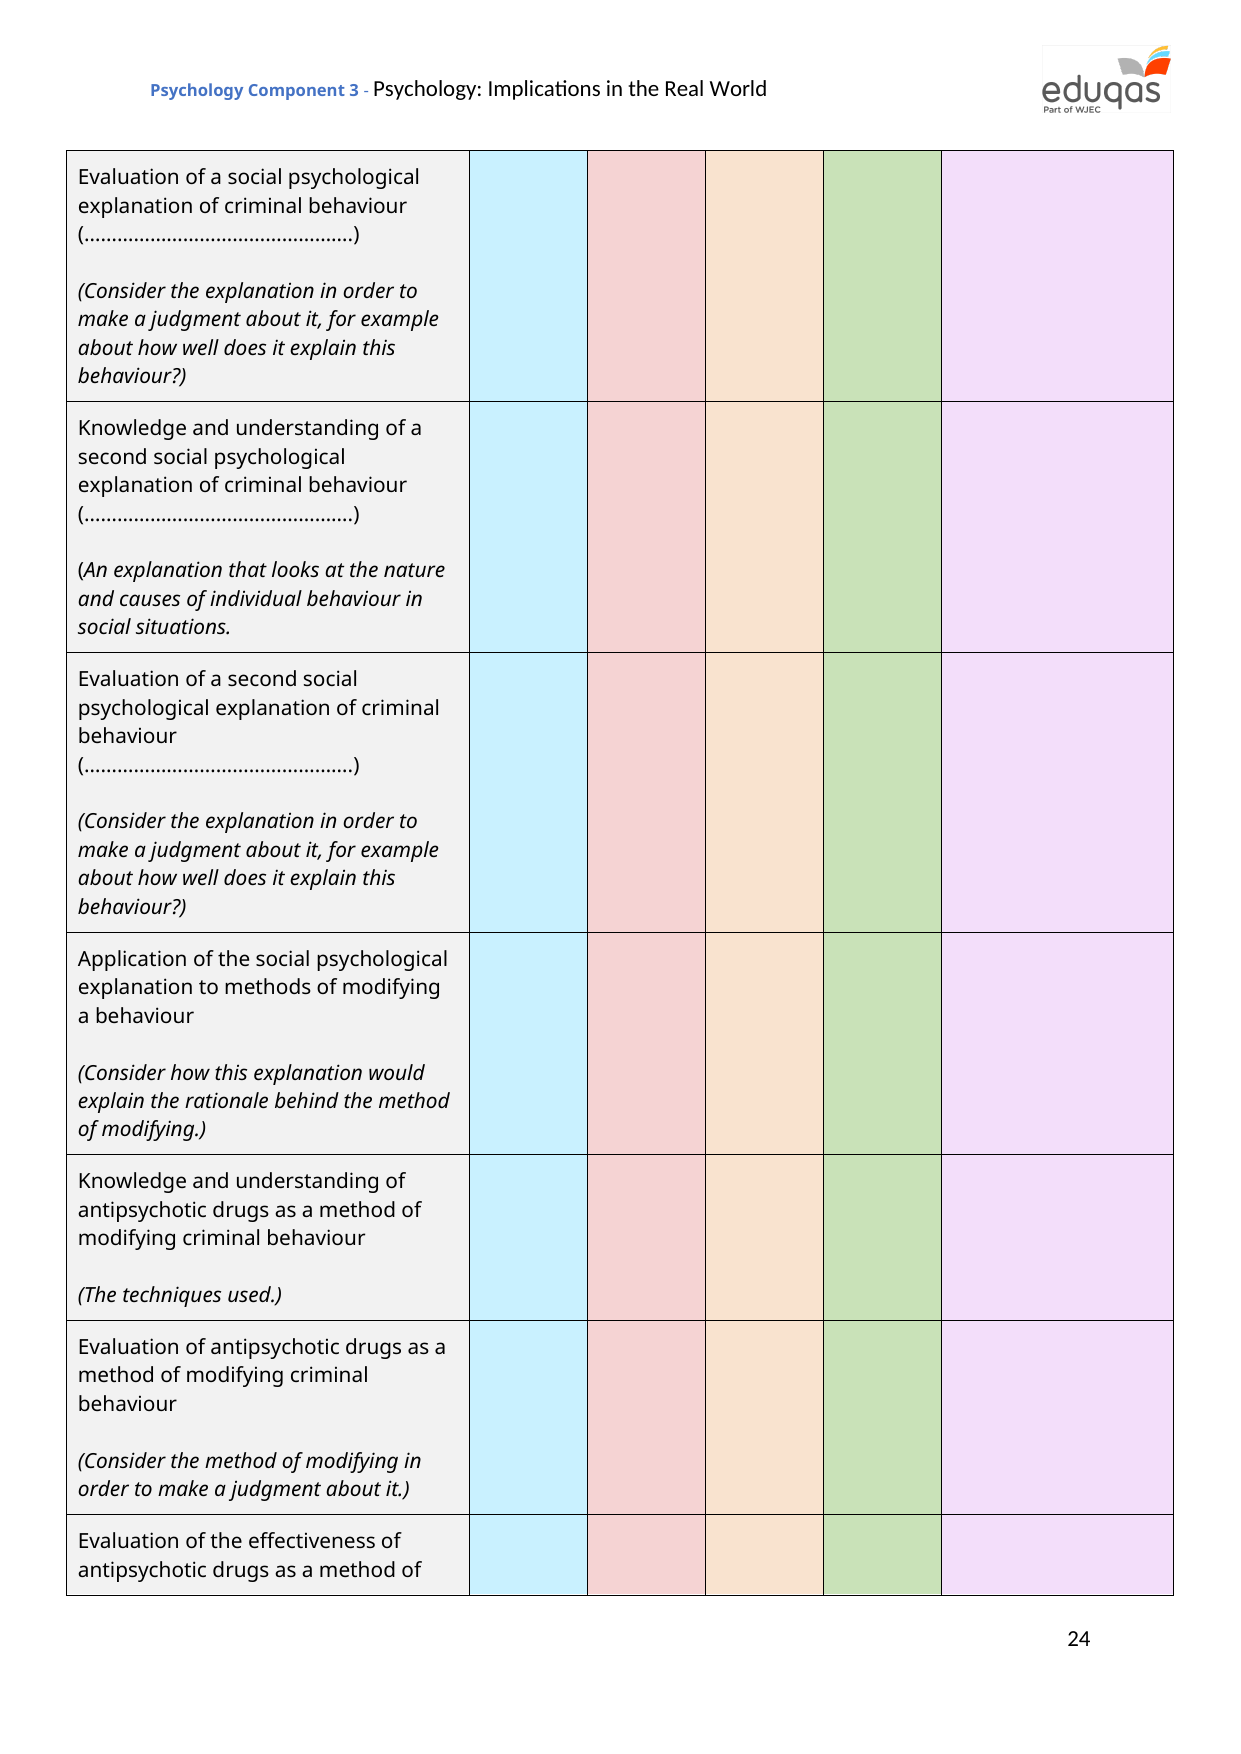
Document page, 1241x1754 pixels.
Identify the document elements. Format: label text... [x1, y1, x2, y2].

table_cell [588, 1515, 705, 1594]
table_cell [470, 933, 587, 1154]
table_cell Evaluation of a second social psychological explanation of criminal behaviour (………………………………………….) (Consider the explanation in order to make a judgment about it, for example about how well does it explain this behaviour?) [67, 653, 469, 932]
table_cell [942, 1515, 1173, 1594]
table_cell [706, 1515, 823, 1594]
table_cell Knowledge and understanding of antipsychotic drugs as a method of modifying criminal behaviour (The techniques used.) [67, 1155, 469, 1320]
picture [1042, 45, 1171, 113]
table_header [706, 151, 823, 401]
table_cell [942, 653, 1173, 932]
table_cell [824, 402, 941, 652]
table_cell [942, 1321, 1173, 1514]
table_cell Evaluation of antipsychotic drugs as a method of modifying criminal behaviour (Consider the method of modifying in order to make a judgment about it.) [67, 1321, 469, 1514]
table_cell [588, 1155, 705, 1320]
table_cell [588, 933, 705, 1154]
table_cell [824, 933, 941, 1154]
table_cell [470, 1155, 587, 1320]
table_cell Application of the social psychological explanation to methods of modifying a behaviour (Consider how this explanation would explain the rationale behind the method of modifying.) [67, 933, 469, 1154]
table_header [824, 151, 941, 401]
table_cell [824, 1321, 941, 1514]
table_cell [588, 653, 705, 932]
table_header [942, 151, 1173, 401]
table_cell [942, 1155, 1173, 1320]
table_cell [470, 653, 587, 932]
table_header [470, 151, 587, 401]
table_cell [706, 1155, 823, 1320]
table_cell [824, 1155, 941, 1320]
table_cell [706, 402, 823, 652]
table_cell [67, 1515, 469, 1594]
table_cell [470, 1321, 587, 1514]
table_cell [470, 1515, 587, 1594]
table_cell [706, 1321, 823, 1514]
table_cell [942, 402, 1173, 652]
table_cell [588, 402, 705, 652]
table_cell [470, 402, 587, 652]
table_cell [824, 653, 941, 932]
table_cell [588, 1321, 705, 1514]
table_cell [706, 653, 823, 932]
table_header [588, 151, 705, 401]
table_header Evaluation of a social psychological explanation of criminal behaviour (………………………………………….) (Consider the explanation in order to make a judgment about it, for example about how well does it explain this behaviour?) [67, 151, 469, 401]
table_cell [824, 1515, 941, 1594]
table_cell [942, 933, 1173, 1154]
table_cell Knowledge and understanding of a second social psychological explanation of criminal behaviour (………………………………………….) (An explanation that looks at the nature and causes of individual behaviour in social situations. [67, 402, 469, 652]
table_cell [706, 933, 823, 1154]
